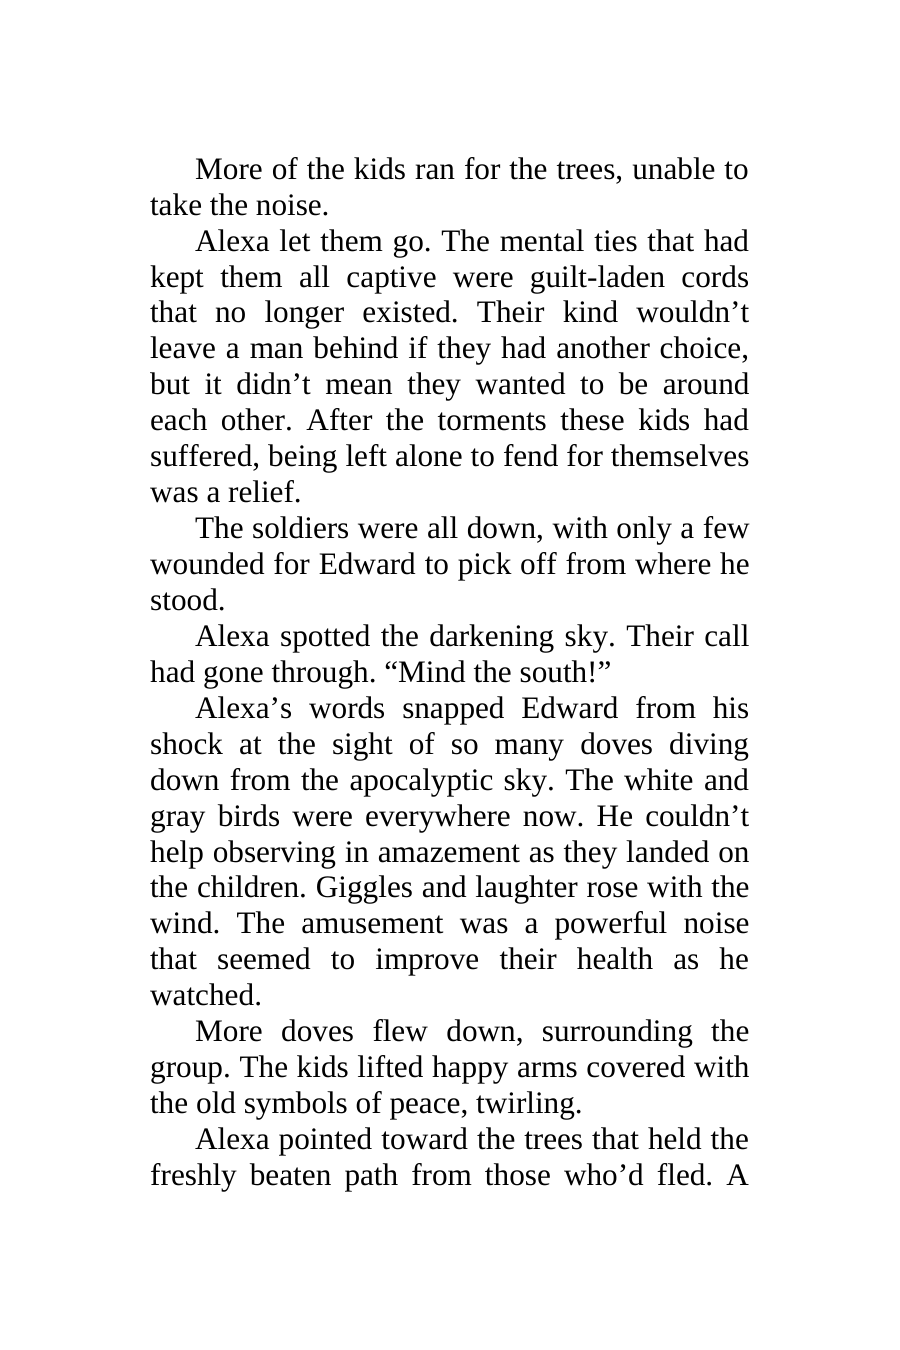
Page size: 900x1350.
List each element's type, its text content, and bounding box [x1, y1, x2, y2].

text More doves flew down, surrounding the group. The kids lifted happy arms covered with the old symbols of peace, twirling. [150, 1012, 750, 1120]
text Alexa spotted the darkening sky. Their call had gone through. “Mind the south!” [150, 617, 750, 689]
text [150, 1120, 750, 1192]
text The soldiers were all down, with only a few wounded for Edward to pick off from where he stood. [150, 509, 750, 617]
text More of the kids ran for the trees, unable to take the noise. [150, 150, 750, 222]
text Alexa let them go. The mental ties that had kept them all captive were guilt-laden cords that no longer existed. Their kind wouldn’t leave a man behind if they had another choice, but it didn’t mean they wanted to be around each other. After the torments these kids had suffered, being left alone to fend for themselves was a relief. [150, 222, 750, 509]
text Alexa’s words snapped Edward from his shock at the sight of so many doves diving down from the apocalyptic sky. The white and gray birds were everywhere now. He couldn’t help observing in amazement as they landed on the children. Giggles and laughter rose with the wind. The amusement was a powerful noise that seemed to improve their health as he watched. [150, 689, 750, 1012]
